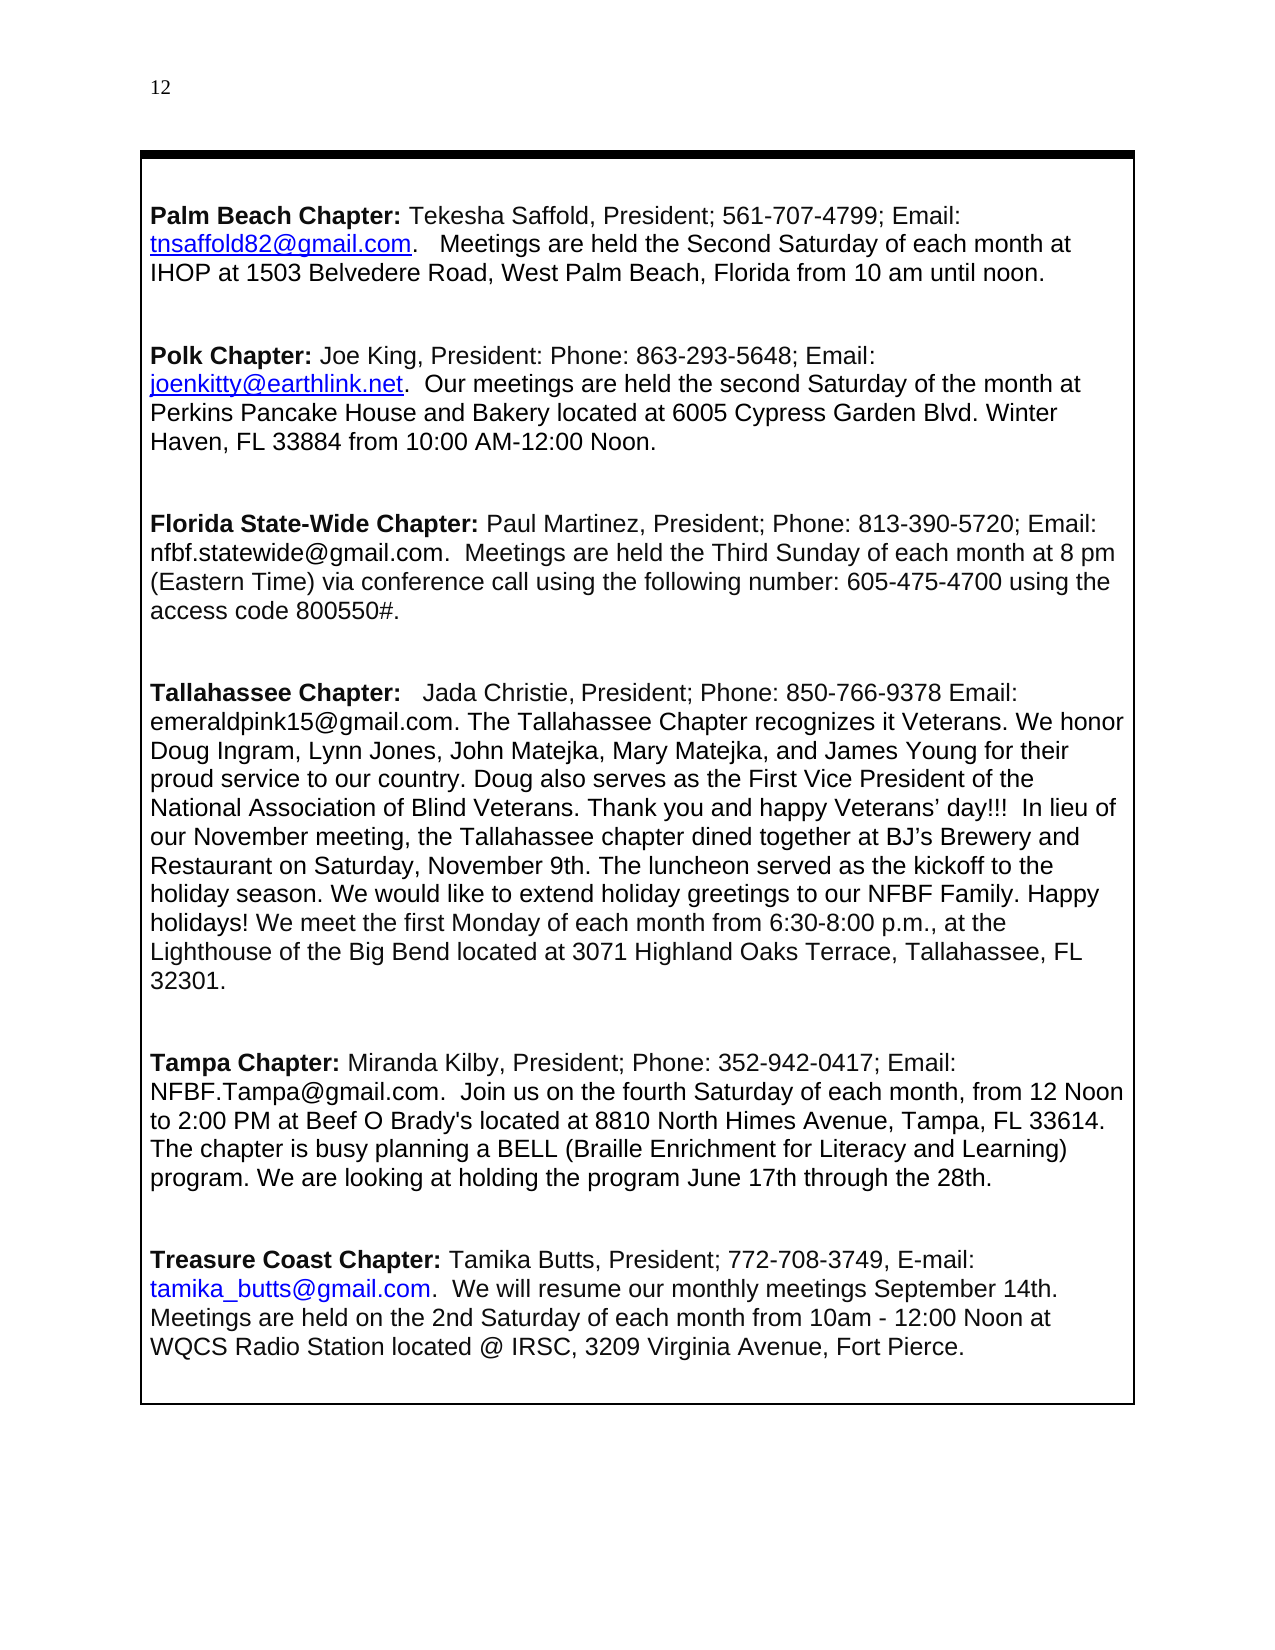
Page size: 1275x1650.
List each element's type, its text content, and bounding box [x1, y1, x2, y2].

text Florida State-Wide Chapter: Paul Martinez, President; Phone: 813-390-5720; Email: nfbf.statewide@gmail.com. Meetings are held the Third Sunday of each month at 8 pm (Eastern Time) via conference call using the following number: 605-475-4700 using the access code 800550#. [142, 500, 1133, 624]
text Polk Chapter: Joe King, President: Phone: 863-293-5648; Email: joenkitty@earthlink.net. Our meetings are held the second Saturday of the month at Perkins Pancake House and Bakery located at 6005 Cypress Garden Blvd. Winter Haven, FL 33884 from 10:00 AM-12:00 Noon. [142, 331, 1133, 456]
text Tallahassee Chapter: Jada Christie, President; Phone: 850-766-9378 Email: emeraldpink15@gmail.com. The Tallahassee Chapter recognizes it Veterans. We honor Doug Ingram, Lynn Jones, John Matejka, Mary Matejka, and James Young for their proud service to our country. Doug also serves as the First Vice President of the National Association of Blind Veterans. Thank you and happy Veterans’ day!!! In lieu of our November meeting, the Tallahassee chapter dined together at BJ’s Brewery and Restaurant on Saturday, November 9th. The luncheon served as the kickoff to the holiday season. We would like to extend holiday greetings to our NFBF Family. Happy holidays! We meet the first Monday of each month from 6:30-8:00 p.m., at the Lighthouse of the Big Bend located at 3071 Highland Oaks Terrace, Tallahassee, FL 32301. [142, 669, 1133, 994]
text Treasure Coast Chapter: Tamika Butts, President; 772-708-3749, E-mail: tamika_butts@gmail.com. We will resume our monthly meetings September 14th. Meetings are held on the 2nd Saturday of each month from 10am - 12:00 Noon at WQCS Radio Station located @ IRSC, 3209 Virginia Avenue, Fort Pierce. [142, 1236, 1133, 1360]
text Palm Beach Chapter: Tekesha Saffold, President; 561-707-4799; Email: tnsaffold82@gmail.com. Meetings are held the Second Saturday of each month at IHOP at 1503 Belvedere Road, West Palm Beach, Florida from 10 am until noon. [142, 191, 1133, 287]
text Tampa Chapter: Miranda Kilby, President; Phone: 352-942-0417; Email: NFBF.Tampa@gmail.com. Join us on the fourth Saturday of each month, from 12 Noon to 2:00 PM at Beef O Brady's located at 8810 North Himes Avenue, Tampa, FL 33614. The chapter is busy planning a BELL (Braille Enrichment for Literacy and Learning) program. We are looking at holding the program June 17th through the 28th. [142, 1039, 1133, 1192]
